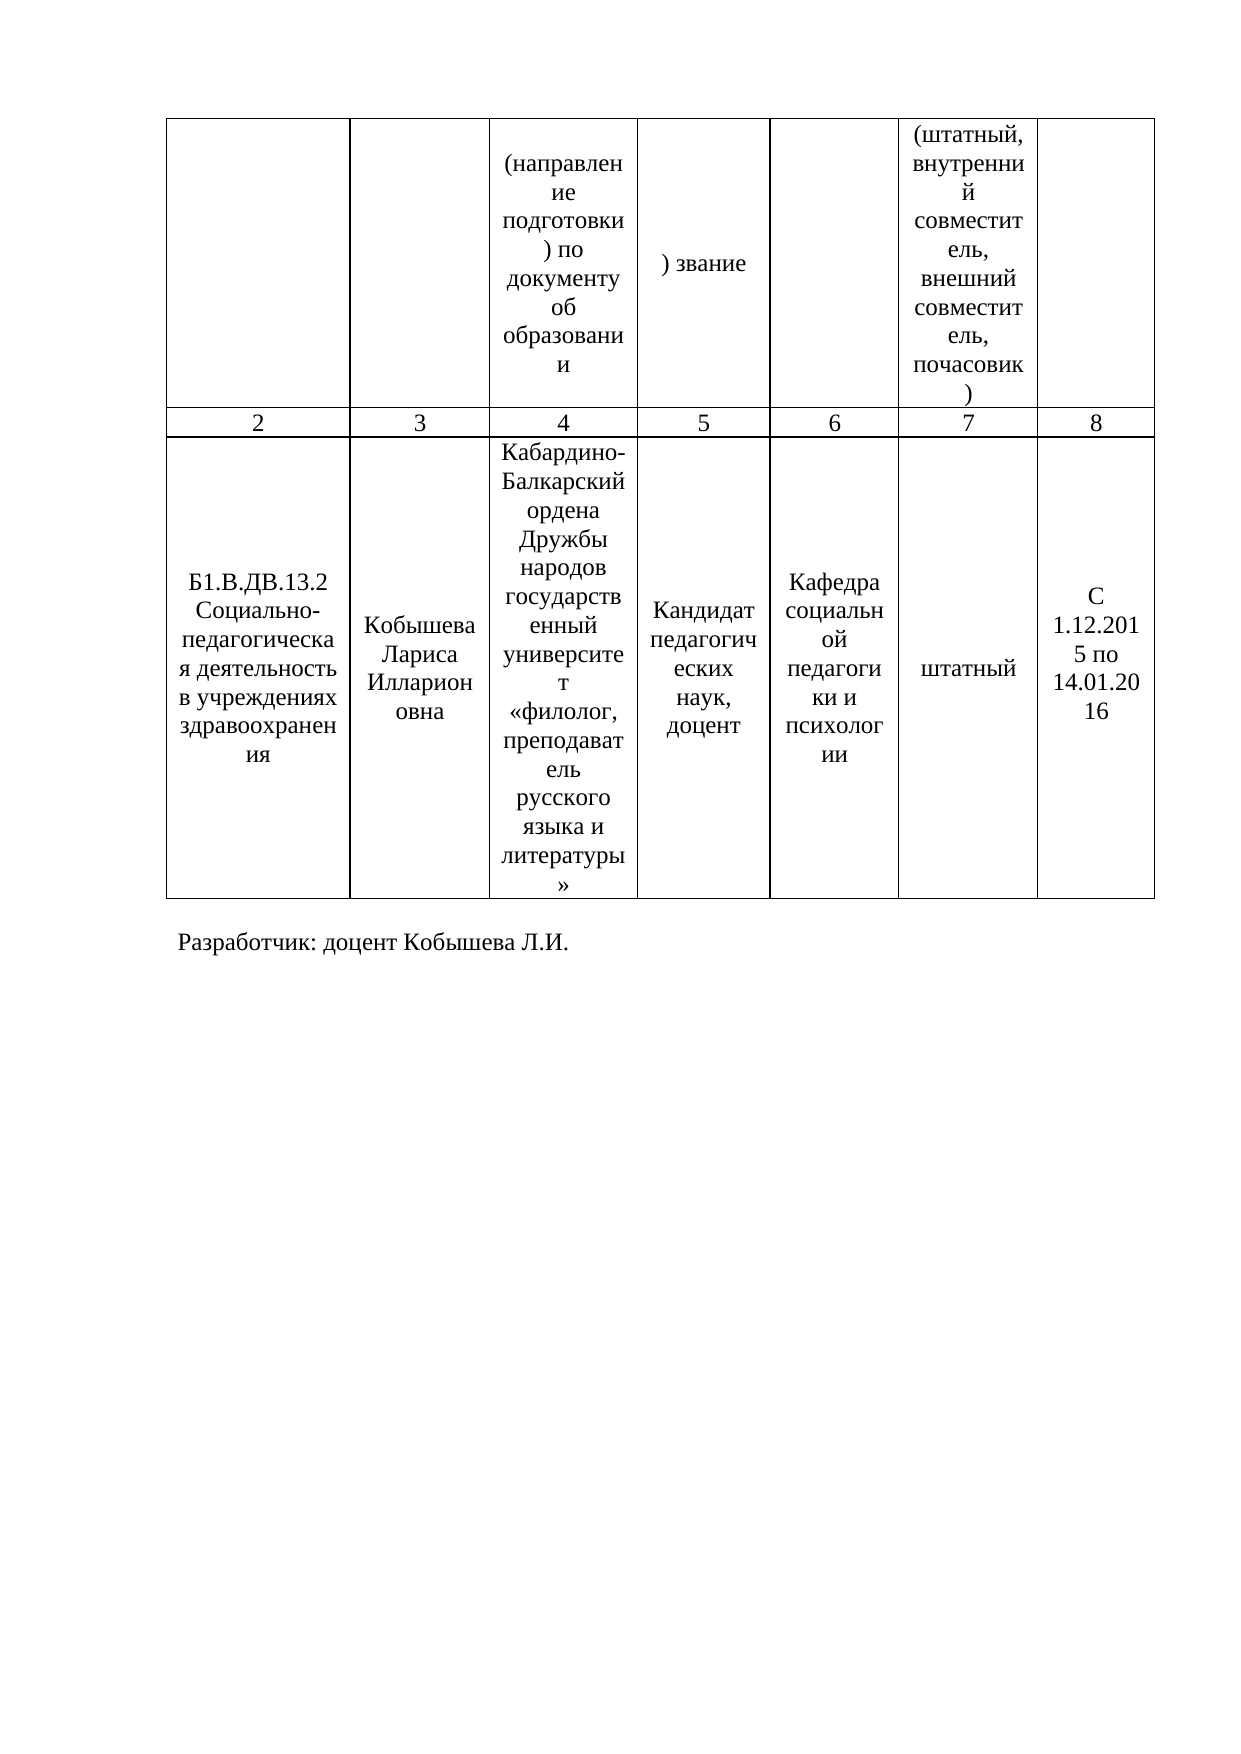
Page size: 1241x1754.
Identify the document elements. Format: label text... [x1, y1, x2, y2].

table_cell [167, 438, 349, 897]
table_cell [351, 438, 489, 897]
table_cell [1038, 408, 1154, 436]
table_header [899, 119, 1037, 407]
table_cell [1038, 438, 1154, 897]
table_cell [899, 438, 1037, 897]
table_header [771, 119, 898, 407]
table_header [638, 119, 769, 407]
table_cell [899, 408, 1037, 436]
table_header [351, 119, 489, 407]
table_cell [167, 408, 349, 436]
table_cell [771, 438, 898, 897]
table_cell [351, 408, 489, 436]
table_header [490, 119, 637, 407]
text Разработчик: доцент Кобышева Л.И. [177, 927, 1152, 956]
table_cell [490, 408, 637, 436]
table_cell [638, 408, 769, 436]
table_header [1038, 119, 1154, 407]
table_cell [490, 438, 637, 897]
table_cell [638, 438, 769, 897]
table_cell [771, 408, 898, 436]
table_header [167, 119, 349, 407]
